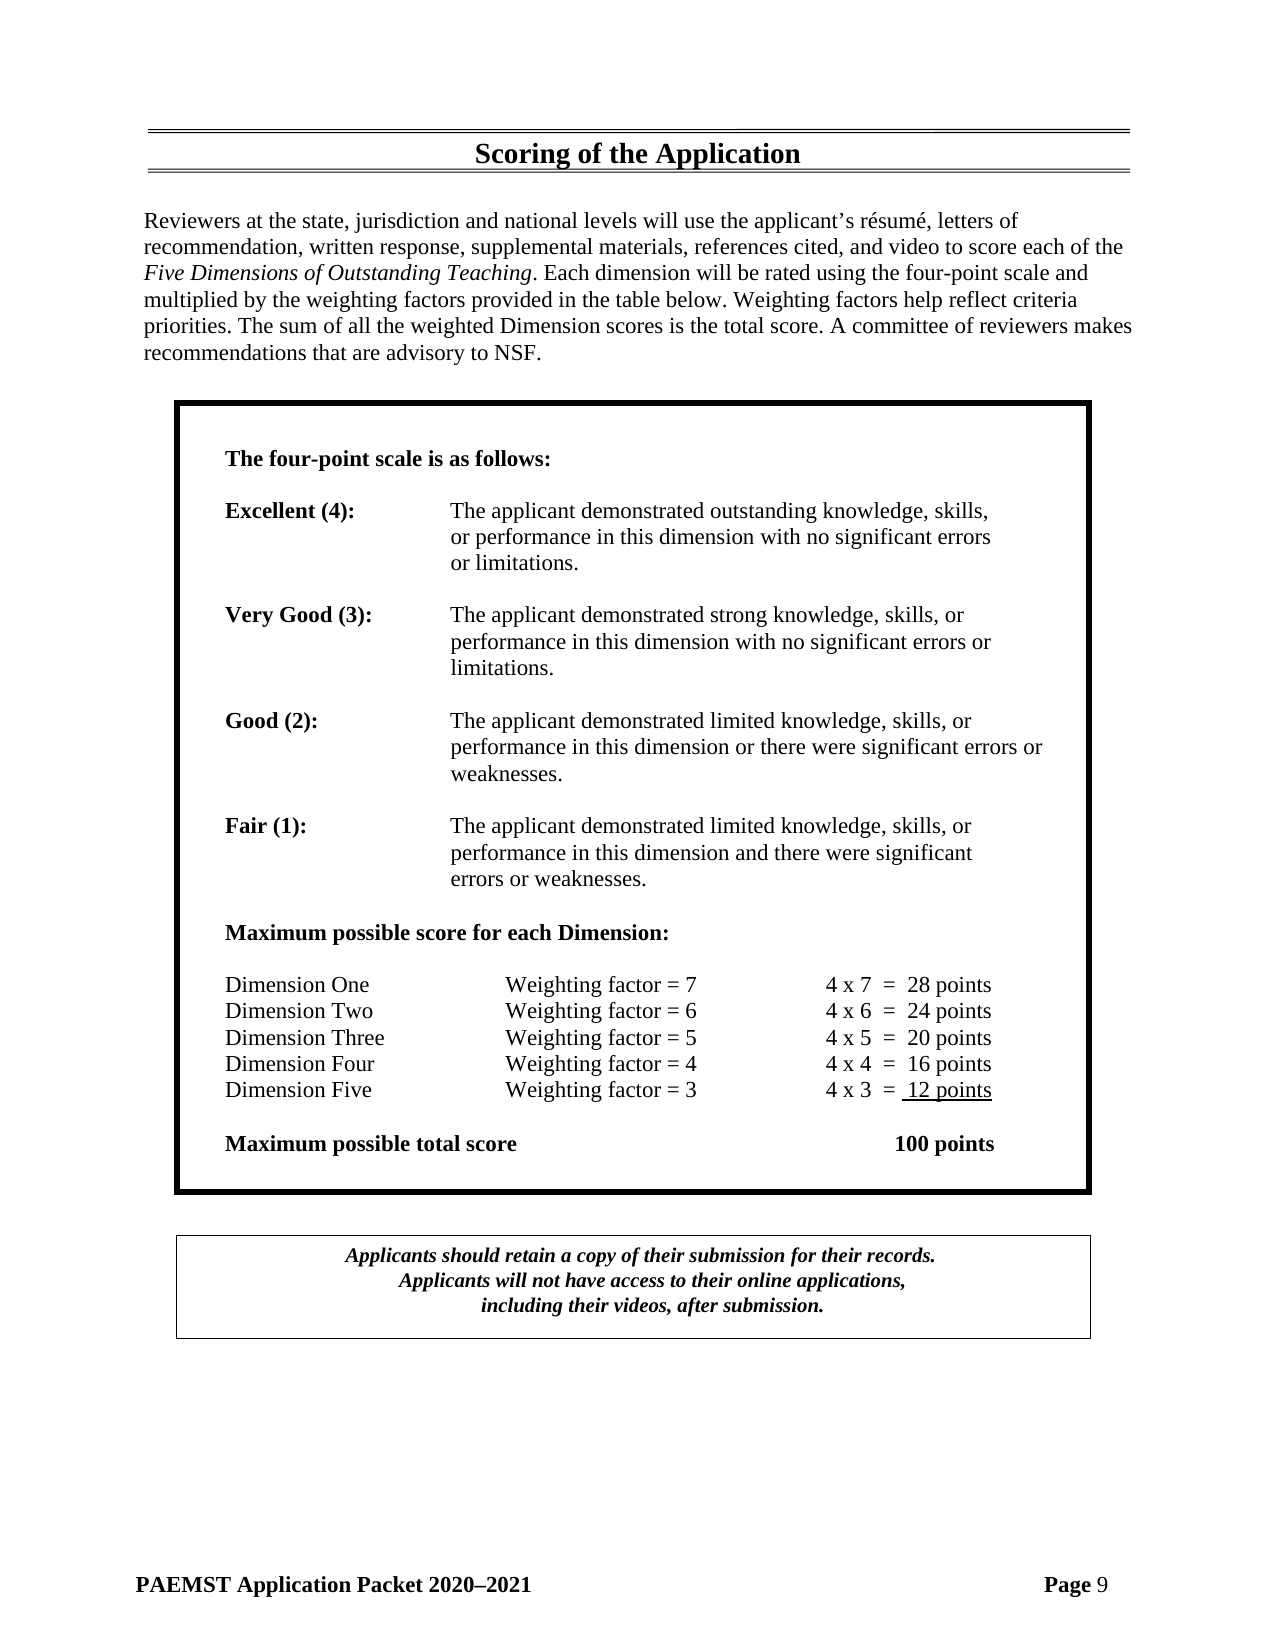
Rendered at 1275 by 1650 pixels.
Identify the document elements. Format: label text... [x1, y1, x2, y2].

table_header Weighting factor = 7 [445, 974, 761, 999]
table_cell = [877, 1078, 901, 1103]
table_cell Dimension Two [204, 999, 445, 1025]
table_cell 12 points [901, 1078, 1012, 1103]
table_cell Dimension Five [204, 1078, 445, 1103]
table_cell 16 points [901, 1051, 1012, 1078]
table_header 28 points [901, 974, 1012, 999]
table_cell 4 x 6 [761, 999, 877, 1025]
subtitle Maximum possible total score 100 points [225, 1130, 1119, 1156]
text Very Good (3): The applicant demonstrated strong knowledge, skills, or [225, 602, 1119, 628]
table_cell 4 x 4 [761, 1051, 877, 1078]
table_header 4 x 7 [761, 974, 877, 999]
subtitle Maximum possible score for each Dimension: [225, 919, 942, 946]
table_cell Dimension Four [204, 1051, 445, 1078]
subtitle The four-point scale is as follows: [225, 445, 942, 471]
text Fair (1): The applicant demonstrated limited knowledge, skills, or [225, 812, 1119, 839]
table_header = [877, 974, 901, 999]
text Good (2): The applicant demonstrated limited knowledge, skills, or [225, 707, 1119, 733]
text performance in this dimension with no significant errors or limitations. [450, 628, 1013, 681]
table_cell Weighting factor = 3 [445, 1078, 761, 1103]
table_header Dimension One [204, 974, 445, 999]
table_cell 4 x 5 [761, 1025, 877, 1051]
table_cell Weighting factor = 6 [445, 999, 761, 1025]
table_cell 24 points [901, 999, 1012, 1025]
text Excellent (4): The applicant demonstrated outstanding knowledge, skills, or performance in this dimension with no significant errors or limitations. [225, 497, 1013, 576]
subtitle Scoring of the Application [170, 136, 1105, 168]
table_cell Dimension Three [204, 1025, 445, 1051]
table_cell Weighting factor = 4 [445, 1051, 761, 1078]
table_cell = [877, 1025, 901, 1051]
table_cell = [877, 1051, 901, 1078]
table_cell 4 x 3 [761, 1078, 877, 1103]
table_cell 20 points [901, 1025, 1012, 1051]
text performance in this dimension and there were significant errors or weaknesses. [450, 839, 1013, 891]
text performance in this dimension or there were significant errors or weaknesses. [450, 733, 1119, 786]
text Reviewers at the state, jurisdiction and national levels will use the applicant’s résumé, letters of recommendation, written response, supplemental materials, references cited, and video to score each of the Five Dimensions of Outstanding Teaching. Each dimension will be rated using the four-point scale and multiplied by the weighting factors provided in the table below. Weighting factors help reflect criteria priorities. The sum of all the weighted Dimension scores is the total score. A committee of reviewers makes recommendations that are advisory to NSF. [144, 207, 1139, 365]
table_cell Weighting factor = 5 [445, 1025, 761, 1051]
table_cell = [877, 999, 901, 1025]
